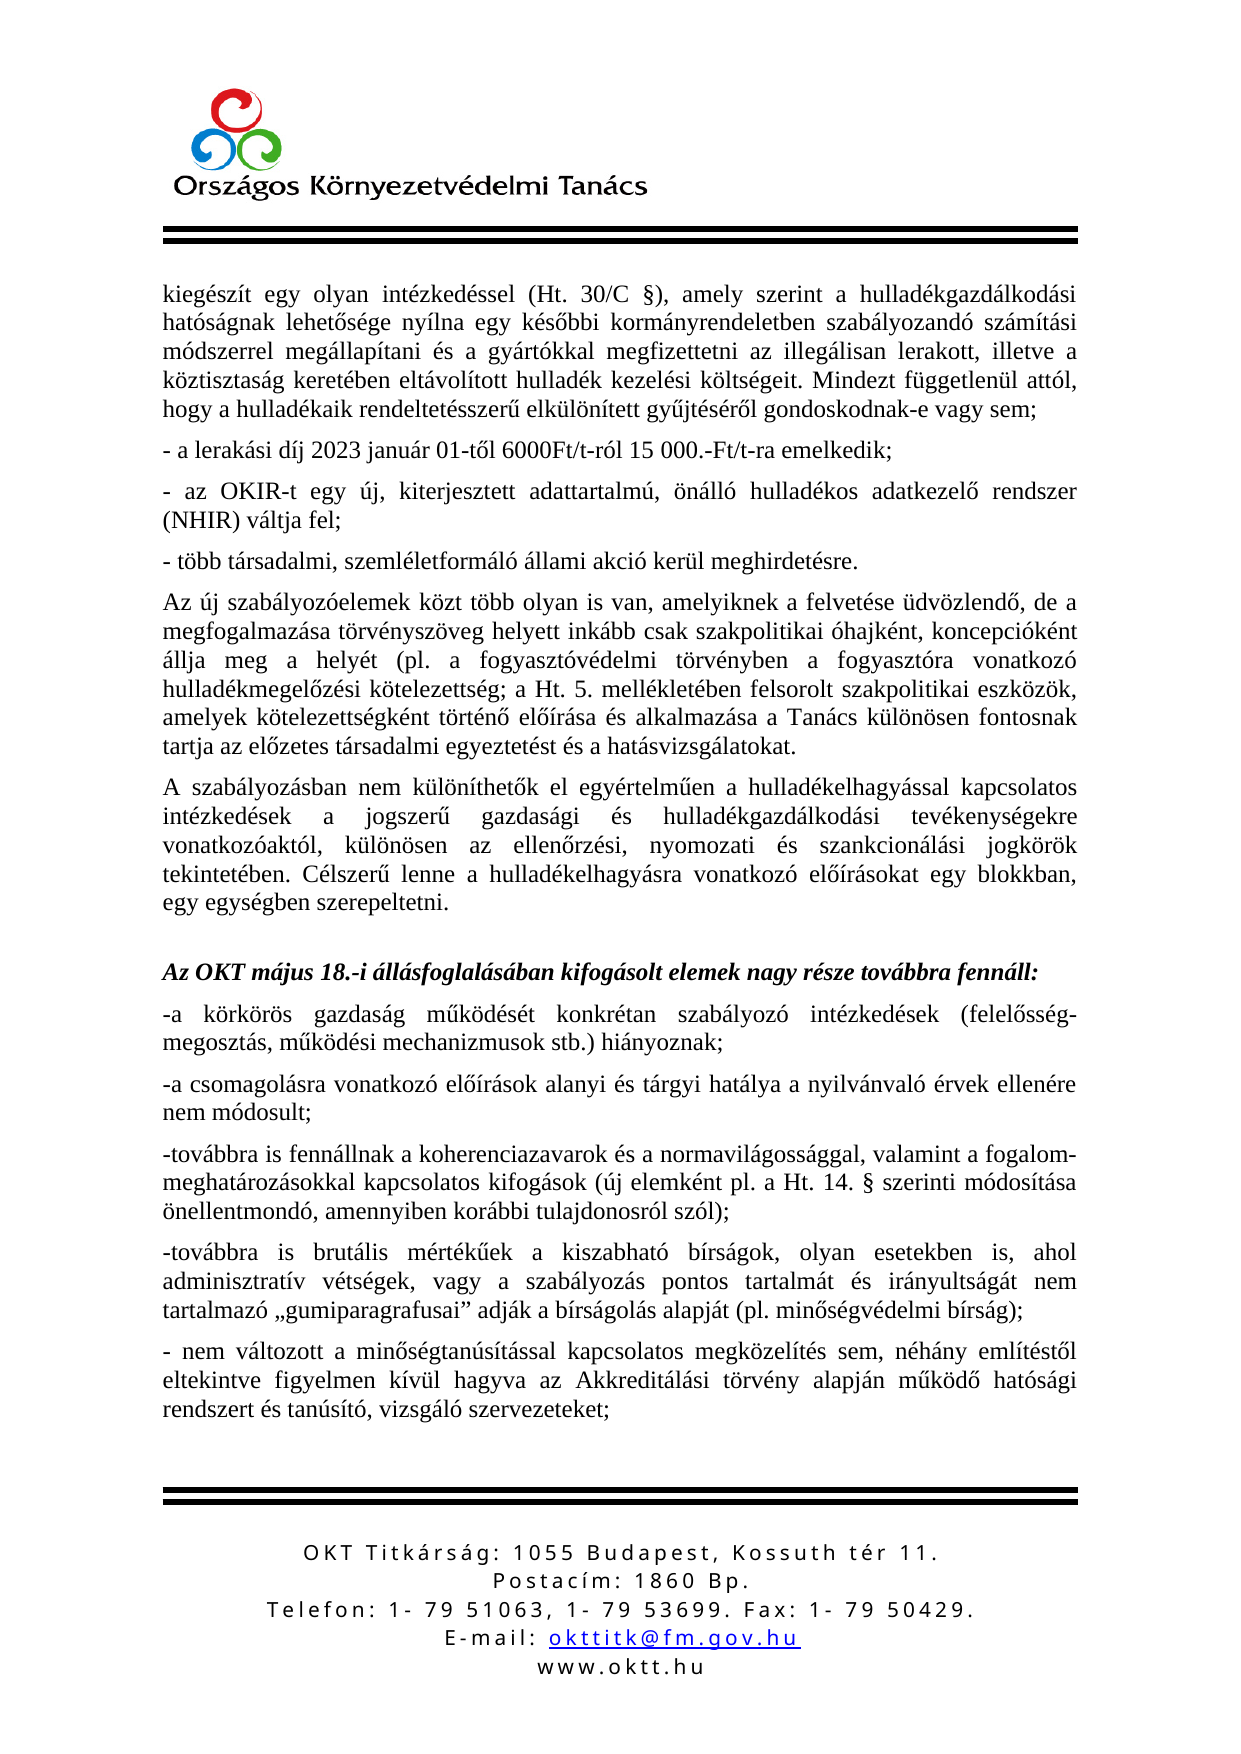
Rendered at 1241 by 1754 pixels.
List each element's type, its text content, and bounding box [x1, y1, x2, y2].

text -a csomagolásra vonatkozó előírások alanyi és tárgyi hatálya a nyilvánvaló érvek ellenére nem módosult; [162, 1069, 1078, 1126]
text A szabályozásban nem különíthetők el egyértelműen a hulladékelhagyással kapcsolatos intézkedések a jogszerű gazdasági és hulladékgazdálkodási tevékenységekre vonatkozóaktól, különösen az ellenőrzési, nyomozati és szankcionálási jogkörök tekintetében. Célszerű lenne a hulladékelhagyásra vonatkozó előírásokat egy blokkban, egy egységben szerepeltetni. [162, 772, 1078, 916]
text - az OKIR-t egy új, kiterjesztett adattartalmú, önálló hulladékos adatkezelő rendszer (NHIR) váltja fel; [162, 476, 1078, 534]
text -továbbra is fennállnak a koherenciazavarok és a normavilágossággal, valamint a fogalom-meghatározásokkal kapcsolatos kifogások (új elemként pl. a Ht. 14. § szerinti módosítása önellentmondó, amennyiben korábbi tulajdonosról szól); [162, 1139, 1078, 1225]
text - nem változott a minőségtanúsítással kapcsolatos megközelítés sem, néhány említéstől eltekintve figyelmen kívül hagyva az Akkreditálási törvény alapján működő hatósági rendszert és tanúsító, vizsgáló szervezeteket; [162, 1336, 1078, 1422]
text - a lerakási díj 2023 január 01-től 6000Ft/t-ról 15 000.-Ft/t-ra emelkedik; [162, 435, 1078, 464]
text Az OKT május 18.-i állásfoglalásában kifogásolt elemek nagy része továbbra fennáll: [162, 957, 1078, 986]
text - több társadalmi, szemléletformáló állami akció kerül meghirdetésre. [162, 546, 1078, 575]
text -a körkörös gazdaság működését konkrétan szabályozó intézkedések (felelősség-megosztás, működési mechanizmusok stb.) hiányoznak; [162, 999, 1078, 1056]
text -továbbra is brutális mértékűek a kiszabható bírságok, olyan esetekben is, ahol adminisztratív vétségek, vagy a szabályozás pontos tartalmát és irányultságát nem tartalmazó „gumiparagrafusai” adják a bírságolás alapját (pl. minőségvédelmi bírság); [162, 1237, 1078, 1324]
text Az új szabályozóelemek közt több olyan is van, amelyiknek a felvetése üdvözlendő, de a megfogalmazása törvényszöveg helyett inkább csak szakpolitikai óhajként, koncepcióként állja meg a helyét (pl. a fogyasztóvédelmi törvényben a fogyasztóra vonatkozó hulladékmegelőzési kötelezettség; a Ht. 5. mellékletében felsorolt szakpolitikai eszközök, amelyek kötelezettségként történő előírása és alkalmazása a Tanács különösen fontosnak tartja az előzetes társadalmi egyeztetést és a hatásvizsgálatokat. [162, 587, 1078, 760]
picture [162, 73, 660, 224]
